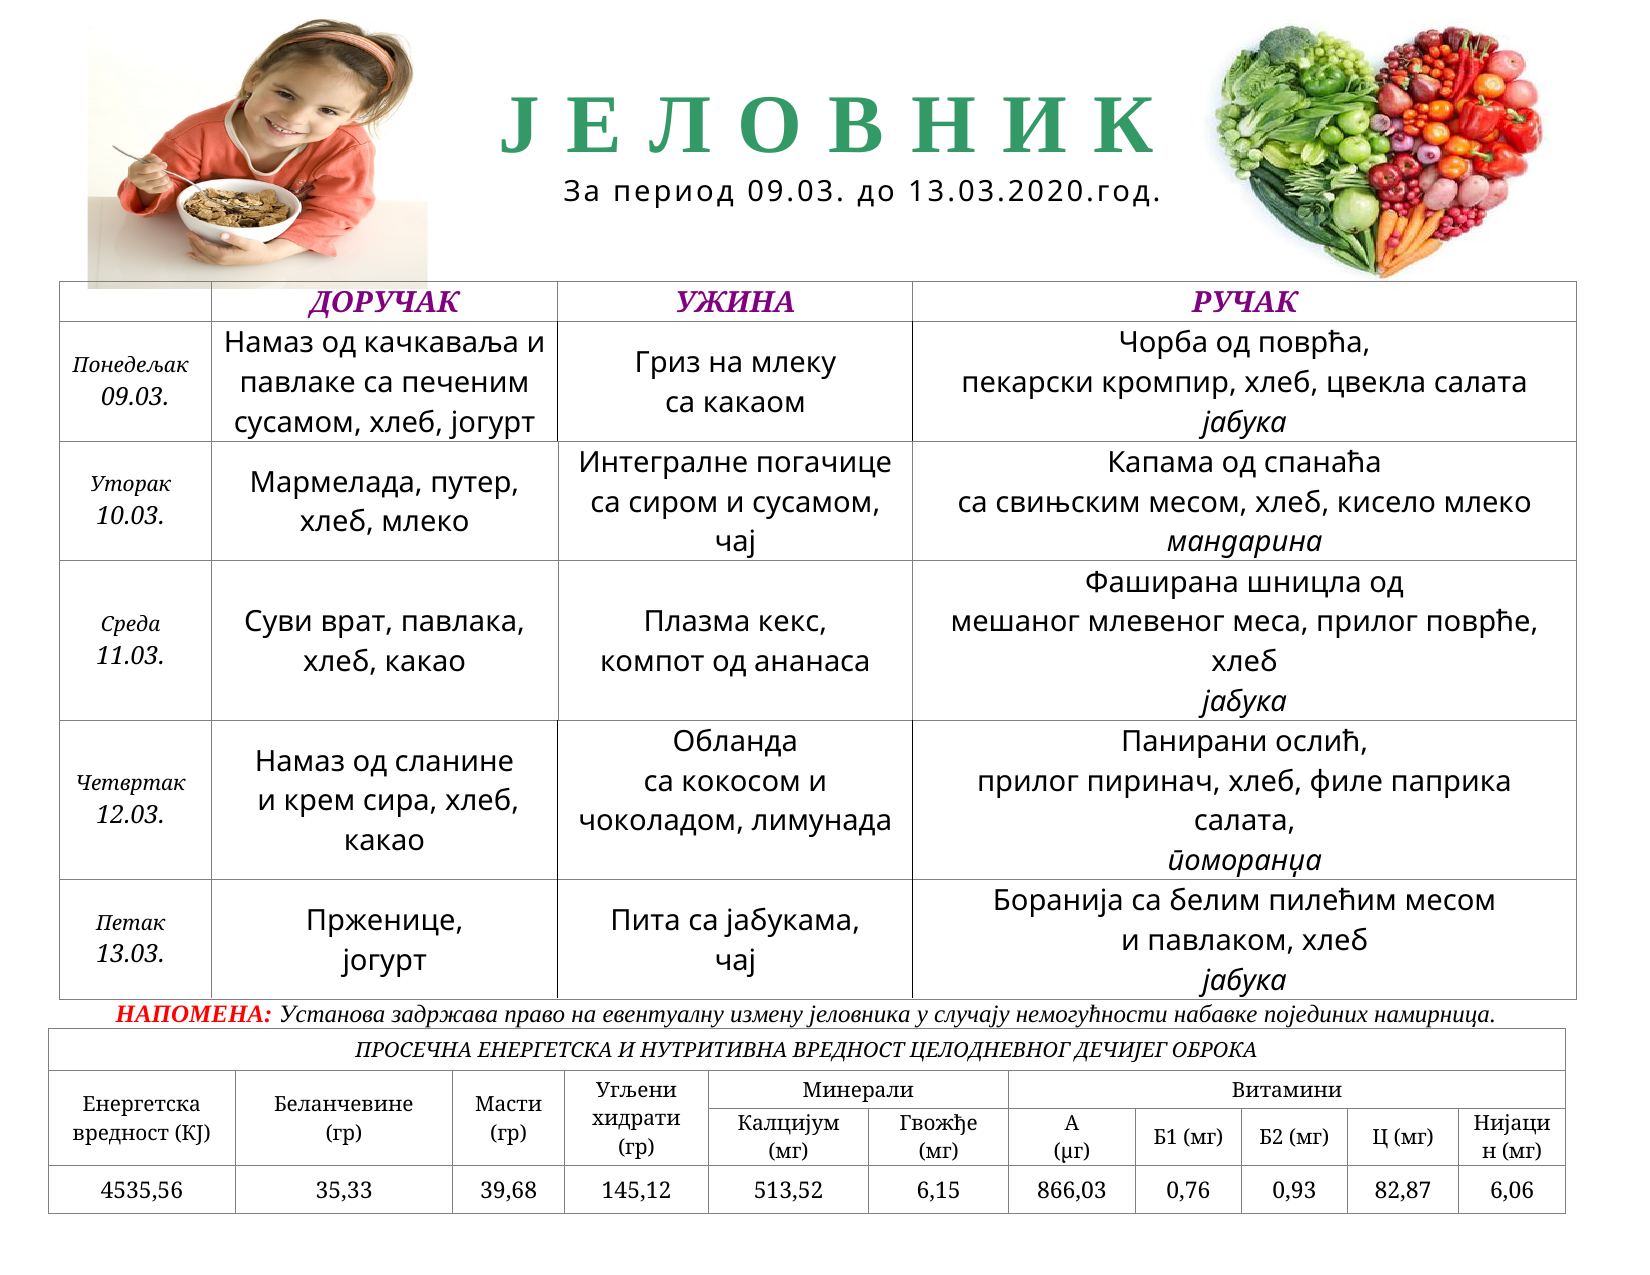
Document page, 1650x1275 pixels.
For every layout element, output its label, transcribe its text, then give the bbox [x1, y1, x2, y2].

table_cell Б2 (мг) [1242, 1109, 1347, 1165]
table_cell Намаз од качкаваља и павлаке са печеним сусамом, хлеб, јогурт [212, 322, 557, 441]
table_cell 0,76 [1136, 1166, 1241, 1213]
table_header УЖИНА [558, 282, 912, 321]
table_cell Гриз на млеку са какаом [558, 322, 912, 441]
table_cell Понедељaк 09.03. [60, 322, 211, 441]
title НАПОМЕНА: Установа задржава право на евентуалну измену јеловника у случају немогућности набавке појединих намирница. [59, 999, 1591, 1028]
table_cell Суви врат, павлака, хлеб, какао [212, 561, 558, 719]
picture [87, 210, 428, 281]
table_cell Интегралне погачице са сиром и сусамом, чај [559, 442, 912, 560]
table_cell 6,15 [869, 1166, 1008, 1213]
table_cell 39,68 [453, 1166, 564, 1213]
table_cell Прженице, јогурт [212, 880, 557, 998]
table_cell Витамини [1009, 1071, 1565, 1108]
table_cell 82,87 [1348, 1166, 1458, 1213]
table_cell Пита са јабукама, чај [558, 880, 912, 998]
table_cell 513,52 [709, 1166, 868, 1213]
table_cell Намаз од сланине и крем сира, хлеб, какао [212, 721, 557, 879]
table_cell Гвожђе (мг) [869, 1109, 1008, 1165]
table_cell Фаширана шницла од мешаног млевеног меса, прилог поврће, хлеб јабука [913, 561, 1576, 719]
table_cell А (μг) [1009, 1109, 1135, 1165]
table_cell Минерали [709, 1071, 1008, 1108]
table_cell Б1 (мг) [1136, 1109, 1241, 1165]
table_cell Енергетска вредност (КЈ) [49, 1071, 235, 1165]
table_cell Панирани ослић, прилог пиринач, хлеб, филе паприка салата, поморанџа [913, 721, 1576, 879]
picture [1129, 3, 1630, 300]
table_header ПРОСЕЧНА ЕНЕРГЕТСКА И НУТРИТИВНА ВРЕДНОСТ ЦЕЛОДНЕВНОГ ДЕЧИЈЕГ ОБРОКА [49, 1029, 1565, 1070]
table_cell Среда 11.03. [60, 561, 211, 719]
table_cell Калцијум (мг) [709, 1109, 868, 1165]
table_cell Масти (гр) [453, 1071, 564, 1165]
table_cell Чорба од поврћа, пекарски кромпир, хлеб, цвекла салата јабука [913, 322, 1576, 441]
table_cell Четвртак 12.03. [60, 721, 211, 879]
table_header Дат. [60, 282, 211, 321]
table_header РУЧАК [913, 282, 1576, 321]
text Ј Е Л О В Н И К [59, 74, 1591, 170]
table_cell Мармелада, путер, хлеб, млеко [212, 442, 558, 560]
title За период 09.03. до 13.03.2020.год. [59, 170, 1591, 210]
table_cell Боранија са белим пилећим месом и павлаком, хлеб јабука [913, 880, 1576, 998]
table_cell Обланда са кокосом и чоколадом, лимунада [558, 721, 912, 879]
table_cell Ц (мг) [1348, 1109, 1458, 1165]
table_cell Угљени хидрати (гр) [565, 1071, 708, 1165]
table_cell Уторак 10.03. [60, 442, 211, 560]
table_cell 6,06 [1459, 1166, 1565, 1213]
table_cell Нијацин (мг) [1459, 1109, 1565, 1165]
table_cell 866,03 [1009, 1166, 1135, 1213]
table_cell 0,93 [1242, 1166, 1347, 1213]
table_cell Беланчевине (гр) [236, 1071, 452, 1165]
table_cell Капама од спанаћа са свињским месом, хлеб, кисело млеко мандарина [913, 442, 1576, 560]
table_cell 145,12 [565, 1166, 708, 1213]
picture [87, 0, 428, 74]
table_cell Плазма кекс, компот од ананаса [559, 561, 912, 719]
table_cell 4535,56 [49, 1166, 235, 1213]
table_header ДОРУЧАК [212, 282, 557, 321]
table_cell 35,33 [236, 1166, 452, 1213]
table_cell Петак 13.03. [60, 880, 211, 998]
